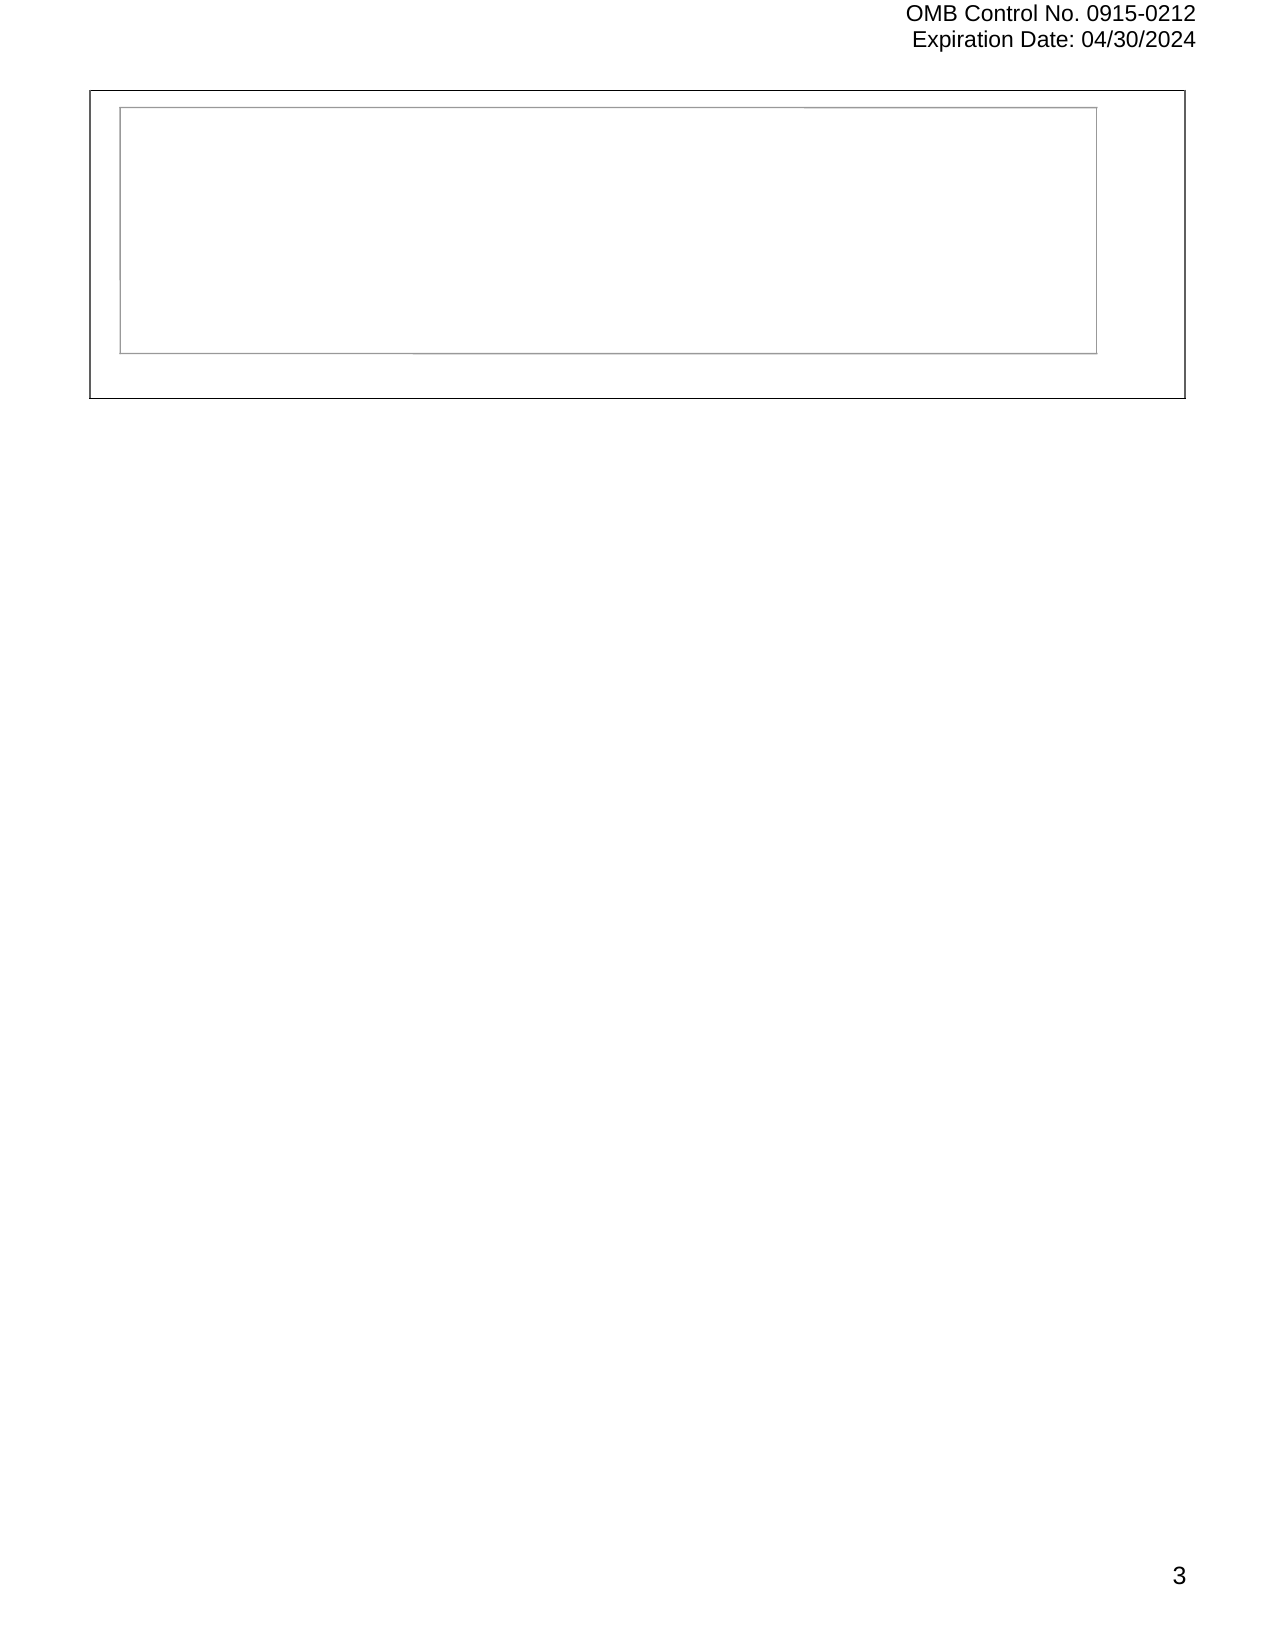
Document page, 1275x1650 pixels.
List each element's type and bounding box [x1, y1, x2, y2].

table_cell [91, 91, 1184, 397]
